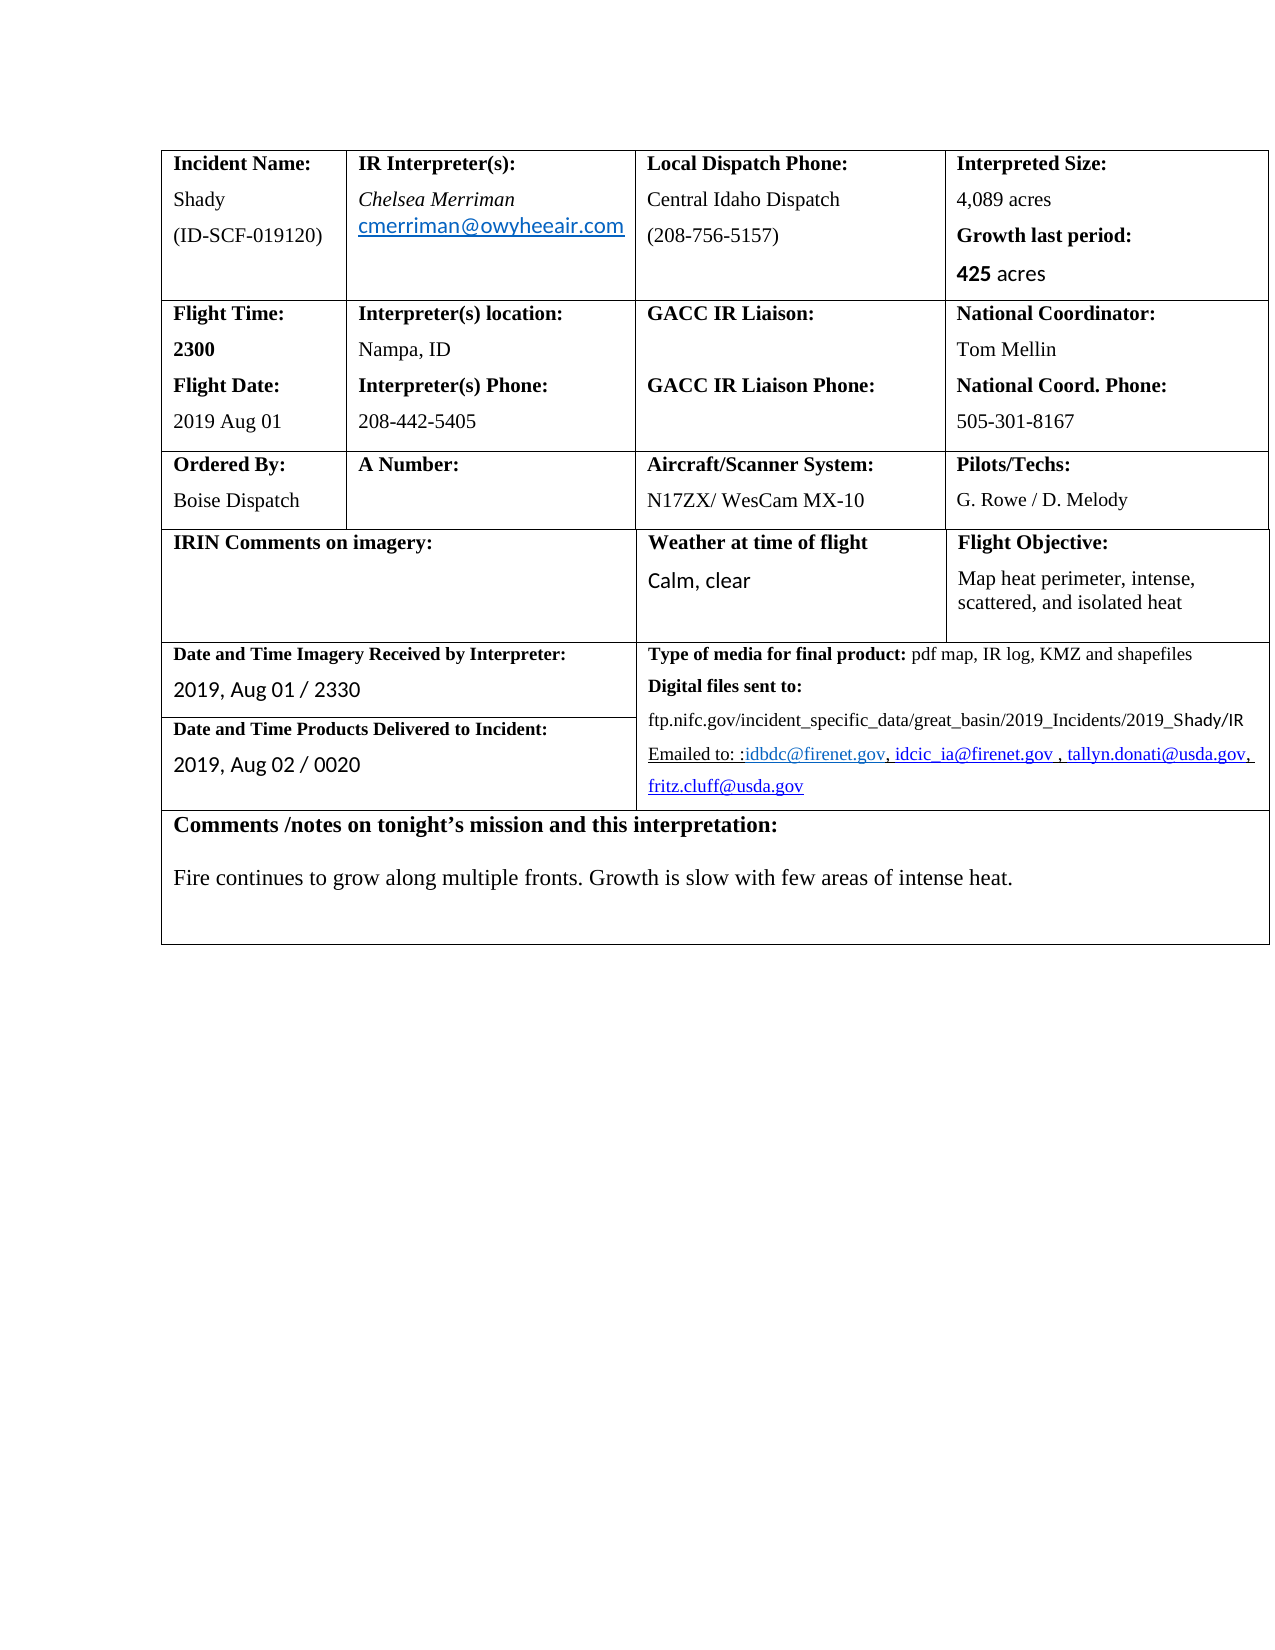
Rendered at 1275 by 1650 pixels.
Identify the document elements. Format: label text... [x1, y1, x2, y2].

table_cell Interpreter(s) location: Nampa, ID Interpreter(s) Phone: 208-442-5405 [347, 301, 635, 451]
table_cell Flight Objective: Map heat perimeter, intense, scattered, and isolated heat [947, 530, 1269, 642]
table_cell Date and Time Imagery Received by Interpreter: 2019, Aug 01 / 2330 [162, 643, 636, 717]
table_header Local Dispatch Phone: Central Idaho Dispatch (208-756-5157) [636, 151, 945, 300]
table_cell Aircraft/Scanner System: N17ZX/ WesCam MX-10 [636, 452, 945, 529]
table_header IR Interpreter(s): Chelsea Merriman cmerriman@owyheeair.com [347, 151, 635, 300]
table_cell IRIN Comments on imagery: [162, 530, 636, 642]
table_cell Ordered By: Boise Dispatch [162, 452, 346, 529]
table_header Interpreted Size: 4,089 acres Growth last period: 425 acres [946, 151, 1268, 300]
table_cell Pilots/Techs: G. Rowe / D. Melody [946, 452, 1268, 529]
table_cell Weather at time of flight Calm, clear [637, 530, 946, 642]
table_header Incident Name: Shady (ID-SCF-019120) [162, 151, 346, 300]
table_cell Type of media for final product: pdf map, IR log, KMZ and shapefiles Digital files sent to: ftp.nifc.gov/incident_specific_data/great_basin/2019_Incidents/2019_Shady/IR Emailed to: :idbdc@firenet.gov, idcic_ia@firenet.gov , tallyn.donati@usda.gov, fritz.cluff@usda.gov [637, 643, 1269, 810]
table_cell Comments /notes on tonight’s mission and this interpretation: Fire continues to grow along multiple fronts. Growth is slow with few areas of intense heat. [162, 811, 1269, 944]
table_cell GACC IR Liaison: GACC IR Liaison Phone: [636, 301, 945, 451]
table_cell Date and Time Products Delivered to Incident: 2019, Aug 02 / 0020 [162, 718, 636, 810]
table_cell Flight Time: 2300 Flight Date: 2019 Aug 01 [162, 301, 346, 451]
table_cell National Coordinator: Tom Mellin National Coord. Phone: 505-301-8167 [946, 301, 1268, 451]
table_cell A Number: [347, 452, 635, 529]
